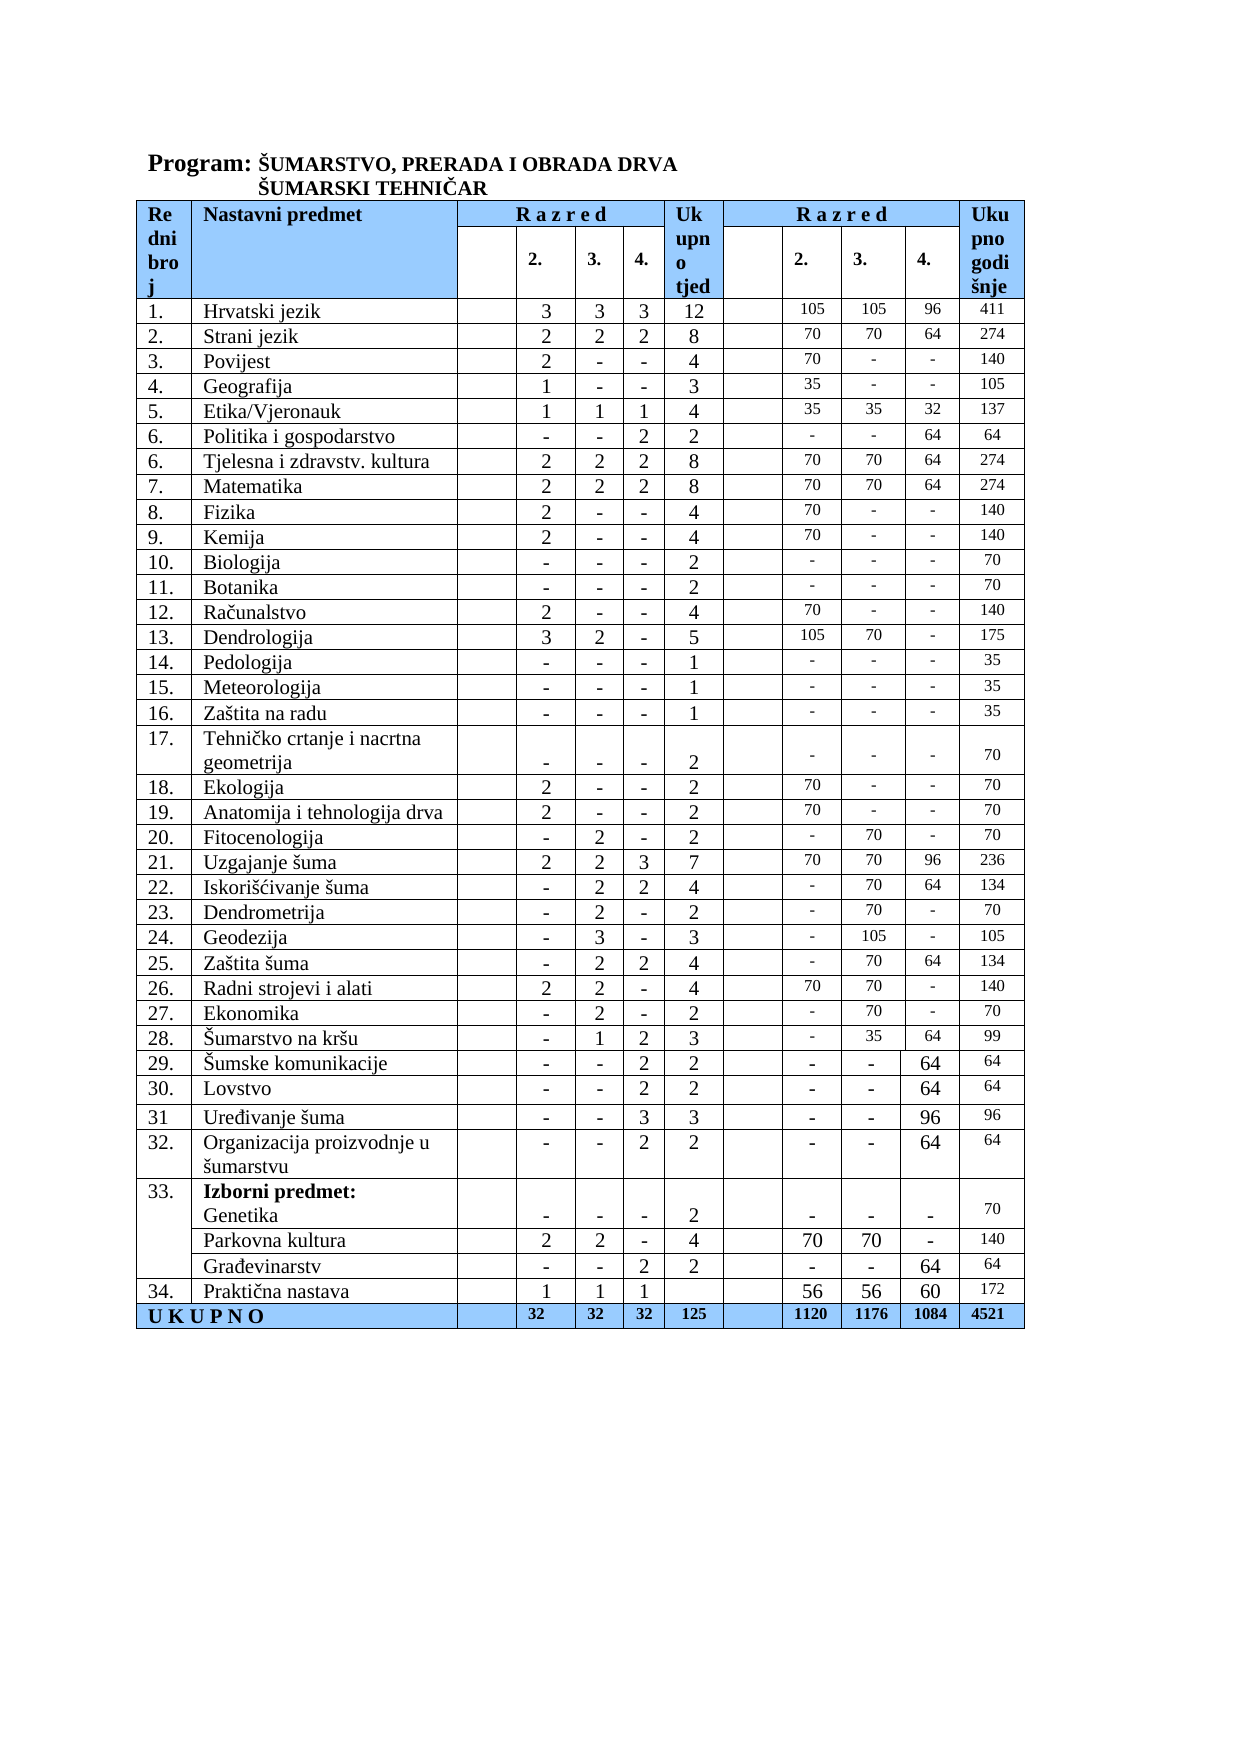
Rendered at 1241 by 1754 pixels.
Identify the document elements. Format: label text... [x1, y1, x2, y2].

table_cell - [906, 726, 959, 774]
table_cell [458, 1229, 516, 1252]
table_cell Anatomija i tehnologija drva [192, 800, 457, 824]
table_cell - [842, 1105, 900, 1129]
table_cell 35 [960, 700, 1024, 724]
table_cell [724, 1001, 782, 1025]
table_cell [724, 1105, 782, 1129]
table_cell [458, 675, 516, 699]
table_cell 2 [665, 1076, 723, 1104]
table_cell - [576, 374, 623, 398]
table_cell 70 [960, 1001, 1024, 1025]
table_cell 64 [901, 1130, 959, 1178]
table_cell Izborni predmet: Genetika [192, 1179, 457, 1227]
table_cell [724, 1026, 782, 1050]
table_cell 7 [665, 850, 723, 874]
table_cell 70 [960, 900, 1024, 924]
table_cell 2. [517, 227, 575, 298]
table_cell [724, 424, 782, 448]
table_cell - [906, 575, 959, 599]
table_cell 175 [960, 625, 1024, 649]
table_cell 2 [665, 1051, 723, 1075]
table_cell 22. [137, 875, 191, 899]
table_cell [458, 726, 516, 774]
table_cell 105 [842, 925, 905, 949]
table_cell 2 [576, 449, 623, 473]
table_cell - [517, 1051, 575, 1075]
table_cell - [783, 1179, 841, 1227]
table_cell 140 [960, 1229, 1024, 1252]
table_cell 14. [137, 650, 191, 674]
table_cell - [842, 1051, 900, 1075]
table_cell Povijest [192, 349, 457, 373]
table_cell 70 [842, 449, 905, 473]
table_cell 1 [665, 700, 723, 724]
table_cell - [576, 525, 623, 549]
table_cell - [783, 700, 841, 724]
table_cell 236 [960, 850, 1024, 874]
table_cell 3 [624, 299, 664, 323]
table_cell - [624, 1001, 664, 1025]
table_cell 134 [960, 950, 1024, 974]
table_cell 70 [842, 976, 905, 999]
table_cell - [517, 550, 575, 574]
table_cell 70 [842, 625, 905, 649]
table_cell 70 [842, 1001, 905, 1025]
text Program: ŠUMARSTVO, PRERADA I OBRADA DRVA [148, 148, 1093, 176]
table_cell [458, 575, 516, 599]
table_cell [458, 976, 516, 999]
table_cell - [576, 1254, 623, 1278]
text ŠUMARSKI TEHNIČAR [148, 176, 1093, 200]
table_cell [458, 800, 516, 824]
table_cell 96 [906, 850, 959, 874]
table_cell 2 [624, 1130, 664, 1178]
table_cell 2 [665, 550, 723, 574]
table_cell 3. [137, 349, 191, 373]
table_cell 96 [901, 1105, 959, 1129]
table_cell 2 [576, 850, 623, 874]
table_cell 140 [960, 976, 1024, 999]
table_cell 274 [960, 449, 1024, 473]
table_cell 32 [906, 399, 959, 423]
table_cell [458, 1001, 516, 1025]
table_cell 2 [665, 726, 723, 774]
table_cell - [624, 726, 664, 774]
table_cell [724, 475, 782, 498]
table_cell - [783, 825, 841, 849]
table_cell [724, 850, 782, 874]
table_cell 8 [665, 475, 723, 498]
table_cell 1 [576, 399, 623, 423]
table_cell [724, 500, 782, 524]
table_cell - [576, 575, 623, 599]
table_cell 12 [665, 299, 723, 323]
table_cell [458, 850, 516, 874]
table_cell Hrvatski jezik [192, 299, 457, 323]
table_cell 25. [137, 950, 191, 974]
table_cell 64 [906, 424, 959, 448]
table_cell 2 [624, 1051, 664, 1075]
table_cell - [783, 900, 841, 924]
table_cell [724, 950, 782, 974]
table_cell 2 [517, 349, 575, 373]
table_cell [724, 399, 782, 423]
table_cell - [906, 976, 959, 999]
table_cell 172 [960, 1279, 1024, 1303]
table_cell Praktična nastava [192, 1279, 457, 1303]
table_cell Strani jezik [192, 324, 457, 348]
table_cell [458, 424, 516, 448]
table_cell U K U P N O [137, 1304, 457, 1328]
table_cell - [842, 349, 905, 373]
table_cell [458, 1179, 516, 1227]
table_cell - [783, 1026, 841, 1050]
table_cell [458, 449, 516, 473]
table_cell 12. [137, 600, 191, 624]
table_cell - [842, 650, 905, 674]
table_cell 2 [624, 475, 664, 498]
table_cell [724, 324, 782, 348]
table_cell 2 [576, 324, 623, 348]
table_cell - [842, 525, 905, 549]
table_cell - [517, 700, 575, 724]
table_cell - [842, 575, 905, 599]
table_cell 10. [137, 550, 191, 574]
table_cell - [624, 900, 664, 924]
table_cell - [517, 1026, 575, 1050]
table_cell 21. [137, 850, 191, 874]
table_cell 60 [901, 1279, 959, 1303]
table_cell - [517, 1254, 575, 1278]
table_cell 4 [665, 349, 723, 373]
table_cell 2 [624, 449, 664, 473]
table_cell [724, 775, 782, 799]
table_cell [724, 600, 782, 624]
table_cell 2 [517, 850, 575, 874]
table_cell - [783, 726, 841, 774]
table_cell - [783, 575, 841, 599]
table_cell - [624, 550, 664, 574]
table_cell [458, 1051, 516, 1075]
table_cell 274 [960, 324, 1024, 348]
table_cell - [906, 500, 959, 524]
table_cell - [906, 1001, 959, 1025]
table_cell 64 [901, 1076, 959, 1104]
table_cell 4 [665, 875, 723, 899]
table_cell 3 [665, 1105, 723, 1129]
table_cell - [906, 625, 959, 649]
table_cell - [842, 700, 905, 724]
table_cell 17. [137, 726, 191, 774]
table_cell 4 [665, 525, 723, 549]
table_cell 70 [783, 800, 841, 824]
table_cell Uzgajanje šuma [192, 850, 457, 874]
table_cell - [624, 925, 664, 949]
table_cell [724, 1076, 782, 1104]
table_cell - [783, 650, 841, 674]
table_cell 96 [960, 1105, 1024, 1129]
table_cell 64 [960, 1130, 1024, 1178]
table_cell 16. [137, 700, 191, 724]
table_cell [724, 700, 782, 724]
table_cell - [842, 726, 905, 774]
table_cell 70 [783, 1229, 841, 1252]
table_cell [458, 625, 516, 649]
table_cell 2 [665, 1001, 723, 1025]
table_cell Ekonomika [192, 1001, 457, 1025]
table_cell 2 [665, 825, 723, 849]
table_cell Matematika [192, 475, 457, 498]
table_cell 4 [665, 399, 723, 423]
table_cell [458, 1254, 516, 1278]
table_cell [458, 700, 516, 724]
table_cell 3 [576, 925, 623, 949]
table_cell Iskorišćivanje šuma [192, 875, 457, 899]
table_cell 105 [842, 299, 905, 323]
table_cell [458, 525, 516, 549]
table_cell - [906, 650, 959, 674]
table_cell - [783, 1105, 841, 1129]
table_cell - [576, 349, 623, 373]
table_cell 1. [137, 299, 191, 323]
table_cell Pedologija [192, 650, 457, 674]
table_cell 64 [906, 475, 959, 498]
table_cell Tehničko crtanje i nacrtna geometrija [192, 726, 457, 774]
table_cell 2 [665, 575, 723, 599]
table_cell 27. [137, 1001, 191, 1025]
table_cell Lovstvo [192, 1076, 457, 1104]
table_cell 125 [665, 1304, 723, 1328]
table_cell - [517, 900, 575, 924]
table_cell - [842, 775, 905, 799]
table_cell 134 [960, 875, 1024, 899]
table_cell 64 [906, 950, 959, 974]
table_cell Uređivanje šuma [192, 1105, 457, 1129]
table_cell - [842, 675, 905, 699]
table_cell - [906, 349, 959, 373]
table_cell [724, 1130, 782, 1178]
table_cell [458, 399, 516, 423]
table_cell 70 [960, 800, 1024, 824]
table_cell 64 [960, 424, 1024, 448]
table_cell 4 [665, 1229, 723, 1252]
table_cell - [576, 550, 623, 574]
table_cell - [906, 675, 959, 699]
table_cell 26. [137, 976, 191, 999]
table_cell 2 [517, 500, 575, 524]
table_cell [724, 227, 782, 298]
table_cell - [624, 600, 664, 624]
table_cell - [624, 625, 664, 649]
table_cell 23. [137, 900, 191, 924]
table_cell 33. [137, 1179, 191, 1278]
table_cell 18. [137, 775, 191, 799]
table_cell 3 [665, 925, 723, 949]
table_cell 2 [517, 1229, 575, 1252]
table_cell Računalstvo [192, 600, 457, 624]
table_cell - [517, 875, 575, 899]
table_cell - [624, 349, 664, 373]
table_cell 3. [842, 227, 905, 298]
table_cell 1 [517, 374, 575, 398]
table_cell - [624, 800, 664, 824]
table_cell 30. [137, 1076, 191, 1104]
table_cell 2 [517, 775, 575, 799]
table_cell 70 [842, 1229, 900, 1252]
table_cell Građevinarstv [192, 1254, 457, 1278]
table_cell - [906, 925, 959, 949]
table_cell Ekologija [192, 775, 457, 799]
table_cell 70 [842, 475, 905, 498]
table_cell 4 [665, 950, 723, 974]
table_cell 2 [665, 1130, 723, 1178]
table_cell 2. [137, 324, 191, 348]
table_cell [724, 1254, 782, 1278]
table_cell - [624, 976, 664, 999]
table_cell 2 [665, 900, 723, 924]
table_cell - [783, 1076, 841, 1104]
table_cell - [906, 800, 959, 824]
table_cell [458, 825, 516, 849]
table_cell 4. [624, 227, 664, 298]
table_cell [724, 976, 782, 999]
table_cell [724, 550, 782, 574]
table_cell 35 [842, 399, 905, 423]
table_cell 3 [624, 850, 664, 874]
table_header Ukupno tjed [665, 201, 723, 298]
table_cell 4521 [960, 1304, 1024, 1328]
table_cell 1176 [842, 1304, 900, 1328]
table_cell 70 [960, 575, 1024, 599]
table_cell 70 [783, 775, 841, 799]
table_cell - [624, 1179, 664, 1227]
table_cell 2 [624, 875, 664, 899]
table_cell 70 [783, 525, 841, 549]
table_cell Geodezija [192, 925, 457, 949]
table_cell 70 [783, 976, 841, 999]
table_cell 2 [665, 1254, 723, 1278]
table_cell 34. [137, 1279, 191, 1303]
table_cell 105 [960, 925, 1024, 949]
table_cell 64 [960, 1254, 1024, 1278]
table_cell 35 [960, 675, 1024, 699]
table_cell 64 [901, 1254, 959, 1278]
table_cell - [842, 1130, 900, 1178]
table_cell [724, 1229, 782, 1252]
table_cell 35 [783, 374, 841, 398]
table_cell 19. [137, 800, 191, 824]
table_cell - [624, 700, 664, 724]
table_cell 274 [960, 475, 1024, 498]
table_cell 15. [137, 675, 191, 699]
table_cell 2 [624, 424, 664, 448]
table_cell - [842, 1254, 900, 1278]
table_cell [724, 825, 782, 849]
table_cell - [842, 600, 905, 624]
table_cell [724, 675, 782, 699]
table_cell 70 [960, 550, 1024, 574]
table_header Redni broj [137, 201, 191, 298]
table_cell - [624, 675, 664, 699]
table_cell 140 [960, 525, 1024, 549]
table_cell 2 [576, 825, 623, 849]
table_cell [458, 475, 516, 498]
table_cell 8. [137, 500, 191, 524]
table_cell - [783, 675, 841, 699]
table_cell 70 [842, 875, 905, 899]
table_cell Etika/Vjeronauk [192, 399, 457, 423]
table_cell [458, 925, 516, 949]
table_cell 2 [576, 475, 623, 498]
table_cell 5. [137, 399, 191, 423]
table_cell [458, 875, 516, 899]
table_cell 2 [665, 800, 723, 824]
table_cell Šumarstvo na kršu [192, 1026, 457, 1050]
table_cell [724, 299, 782, 323]
table_cell [458, 299, 516, 323]
table_cell 6. [137, 424, 191, 448]
table_cell [724, 650, 782, 674]
table_cell 2 [665, 1179, 723, 1227]
table_cell - [783, 950, 841, 974]
table_cell 2 [576, 900, 623, 924]
table_cell Fizika [192, 500, 457, 524]
table_cell 2 [517, 324, 575, 348]
table_cell 2 [624, 324, 664, 348]
table_cell - [783, 1051, 841, 1075]
table_cell [458, 900, 516, 924]
table_cell - [576, 726, 623, 774]
table_cell Biologija [192, 550, 457, 574]
table_cell [458, 1304, 516, 1328]
table_cell - [906, 374, 959, 398]
table_cell 140 [960, 600, 1024, 624]
table_cell 32 [576, 1304, 623, 1328]
table_cell - [576, 500, 623, 524]
table_cell - [906, 525, 959, 549]
table_cell - [517, 950, 575, 974]
table_cell Dendrologija [192, 625, 457, 649]
table_cell [724, 1304, 782, 1328]
table_cell - [842, 550, 905, 574]
table_header R a z r e d [724, 201, 959, 226]
table_cell - [624, 500, 664, 524]
table_cell [724, 374, 782, 398]
table_cell 4 [665, 500, 723, 524]
table_cell - [906, 775, 959, 799]
table_cell 70 [842, 950, 905, 974]
table_cell 32 [517, 1304, 575, 1328]
table_cell [724, 525, 782, 549]
table_cell 70 [842, 825, 905, 849]
table_cell [458, 349, 516, 373]
table_cell 2 [576, 1229, 623, 1252]
table_cell 3 [665, 1026, 723, 1050]
table_cell 70 [783, 449, 841, 473]
table_cell - [624, 575, 664, 599]
table_cell - [783, 1254, 841, 1278]
table_cell 137 [960, 399, 1024, 423]
table_cell 99 [960, 1026, 1024, 1050]
table_cell - [576, 1105, 623, 1129]
table_cell 64 [906, 1026, 959, 1050]
table_cell [458, 1076, 516, 1104]
table_cell 2 [576, 1001, 623, 1025]
table_cell 2 [517, 475, 575, 498]
table_cell - [576, 700, 623, 724]
table_cell 70 [960, 825, 1024, 849]
table_cell 8 [665, 449, 723, 473]
table_cell [724, 875, 782, 899]
table_cell - [783, 424, 841, 448]
table_cell - [842, 500, 905, 524]
table_cell [458, 227, 516, 298]
table_cell - [576, 600, 623, 624]
table_cell 1120 [783, 1304, 841, 1328]
table_cell 2 [517, 449, 575, 473]
table_cell - [517, 575, 575, 599]
table_cell [724, 726, 782, 774]
table_cell - [842, 1179, 900, 1227]
table_cell 1084 [901, 1304, 959, 1328]
table_cell [724, 625, 782, 649]
table_cell 2 [517, 976, 575, 999]
table_cell - [906, 550, 959, 574]
table_cell 411 [960, 299, 1024, 323]
table_cell Parkovna kultura [192, 1229, 457, 1252]
table_cell 70 [783, 324, 841, 348]
table_cell 2 [665, 424, 723, 448]
table_cell - [576, 650, 623, 674]
table_cell [458, 650, 516, 674]
table_cell Šumske komunikacije [192, 1051, 457, 1075]
table_cell [458, 1130, 516, 1178]
table_cell 32 [624, 1304, 664, 1328]
table_cell 13. [137, 625, 191, 649]
table_cell - [906, 825, 959, 849]
table_cell - [624, 525, 664, 549]
table_cell 9. [137, 525, 191, 549]
table_cell 70 [842, 324, 905, 348]
table_cell [458, 1026, 516, 1050]
table_cell Zaštita šuma [192, 950, 457, 974]
table_cell - [517, 1076, 575, 1104]
table_cell 7. [137, 475, 191, 498]
table_cell 70 [960, 726, 1024, 774]
table_cell - [517, 650, 575, 674]
table_cell [458, 1279, 516, 1303]
table_cell - [624, 650, 664, 674]
table_cell 70 [783, 349, 841, 373]
table_cell - [517, 726, 575, 774]
table_cell - [517, 1179, 575, 1227]
table_cell 56 [783, 1279, 841, 1303]
table_cell 3 [517, 299, 575, 323]
table_cell 2 [624, 1026, 664, 1050]
table_cell 4 [665, 600, 723, 624]
table_cell [724, 1279, 782, 1303]
table_cell 1 [517, 399, 575, 423]
table_cell - [842, 800, 905, 824]
table_cell 3. [576, 227, 623, 298]
table_cell Zaštita na radu [192, 700, 457, 724]
table_cell 70 [783, 850, 841, 874]
table_cell Geografija [192, 374, 457, 398]
table_cell 64 [906, 324, 959, 348]
table_cell 24. [137, 925, 191, 949]
table_cell [724, 800, 782, 824]
table_cell 2 [624, 950, 664, 974]
table_cell 70 [960, 1179, 1024, 1227]
table_cell 2 [576, 875, 623, 899]
table_cell - [576, 1076, 623, 1104]
table_cell 35 [842, 1026, 905, 1050]
table_cell 2 [517, 800, 575, 824]
table_cell 64 [906, 449, 959, 473]
table_cell 1 [576, 1279, 623, 1303]
table_cell 1 [576, 1026, 623, 1050]
table_cell [724, 575, 782, 599]
table_cell - [906, 900, 959, 924]
table_cell 2 [624, 1076, 664, 1104]
table_cell 1 [517, 1279, 575, 1303]
table_cell [458, 775, 516, 799]
table_cell - [576, 1051, 623, 1075]
table_cell 64 [960, 1051, 1024, 1075]
table_cell 70 [783, 475, 841, 498]
table_cell - [517, 675, 575, 699]
table_cell 8 [665, 324, 723, 348]
table_cell - [624, 825, 664, 849]
table_cell 4. [137, 374, 191, 398]
table_cell 2 [576, 976, 623, 999]
table_cell [458, 550, 516, 574]
table_cell 105 [783, 625, 841, 649]
table_cell 105 [783, 299, 841, 323]
table_cell 70 [842, 900, 905, 924]
table_header R a z r e d [458, 201, 664, 226]
table_cell - [624, 775, 664, 799]
table_cell - [624, 374, 664, 398]
table_cell [724, 449, 782, 473]
table_header Ukupno godišnje [960, 201, 1024, 298]
table_cell 96 [906, 299, 959, 323]
table_cell 70 [842, 850, 905, 874]
table_cell - [517, 825, 575, 849]
table_cell Botanika [192, 575, 457, 599]
table_cell 105 [960, 374, 1024, 398]
table_cell [458, 500, 516, 524]
table_cell [724, 900, 782, 924]
table_cell - [842, 424, 905, 448]
table_cell 70 [960, 775, 1024, 799]
table_cell 2 [665, 775, 723, 799]
table_cell - [901, 1179, 959, 1227]
table_cell [724, 1179, 782, 1227]
table_cell 1 [624, 1279, 664, 1303]
table_cell [458, 950, 516, 974]
table_cell - [783, 925, 841, 949]
table_cell 1 [665, 650, 723, 674]
table_cell - [842, 1076, 900, 1104]
table_cell - [783, 1130, 841, 1178]
table_cell [458, 600, 516, 624]
table_cell - [517, 424, 575, 448]
table_cell - [783, 1001, 841, 1025]
table_cell - [517, 1105, 575, 1129]
table_cell Dendrometrija [192, 900, 457, 924]
table_cell 64 [960, 1076, 1024, 1104]
table_cell - [576, 1130, 623, 1178]
table_cell 64 [906, 875, 959, 899]
table_cell [724, 349, 782, 373]
table_cell 4 [665, 976, 723, 999]
table_cell 11. [137, 575, 191, 599]
table_cell 3 [665, 374, 723, 398]
table_cell 1 [624, 399, 664, 423]
table_cell Tjelesna i zdravstv. kultura [192, 449, 457, 473]
table_cell - [906, 700, 959, 724]
table_cell - [624, 1229, 664, 1252]
table_cell 2 [517, 600, 575, 624]
table_cell 28. [137, 1026, 191, 1050]
table_cell - [517, 925, 575, 949]
table_cell 64 [901, 1051, 959, 1075]
table_cell 2 [624, 1254, 664, 1278]
table_cell [458, 324, 516, 348]
table_header Nastavni predmet [192, 201, 457, 298]
table_cell 70 [783, 600, 841, 624]
table_cell 2 [576, 625, 623, 649]
table_cell 2 [517, 525, 575, 549]
table_cell - [576, 1179, 623, 1227]
table_cell 140 [960, 349, 1024, 373]
table_cell 32. [137, 1130, 191, 1178]
table_cell - [576, 775, 623, 799]
table_cell 29. [137, 1051, 191, 1075]
table_cell 70 [783, 500, 841, 524]
table_cell - [906, 600, 959, 624]
table_cell [665, 1279, 723, 1303]
table_cell [724, 925, 782, 949]
table_cell - [517, 1130, 575, 1178]
table_cell - [576, 675, 623, 699]
table_cell 1 [665, 675, 723, 699]
table_cell 5 [665, 625, 723, 649]
table_cell 3 [624, 1105, 664, 1129]
table_cell 2. [783, 227, 841, 298]
table_cell 140 [960, 500, 1024, 524]
table_cell [458, 374, 516, 398]
table_cell - [517, 1001, 575, 1025]
table_cell Kemija [192, 525, 457, 549]
table_cell - [783, 550, 841, 574]
table_cell 35 [960, 650, 1024, 674]
table_cell 56 [842, 1279, 900, 1303]
table_cell Meteorologija [192, 675, 457, 699]
table_cell - [901, 1229, 959, 1252]
table_cell 6. [137, 449, 191, 473]
table_cell Politika i gospodarstvo [192, 424, 457, 448]
table_cell 20. [137, 825, 191, 849]
table_cell 35 [783, 399, 841, 423]
table_cell - [842, 374, 905, 398]
table_cell 2 [576, 950, 623, 974]
table_cell - [576, 424, 623, 448]
table_cell - [783, 875, 841, 899]
table_cell 4. [906, 227, 959, 298]
table_cell [724, 1051, 782, 1075]
table_cell 3 [576, 299, 623, 323]
table_cell - [576, 800, 623, 824]
table_cell Organizacija proizvodnje u šumarstvu [192, 1130, 457, 1178]
table_cell 31 [137, 1105, 191, 1129]
table_cell 3 [517, 625, 575, 649]
table_cell [458, 1105, 516, 1129]
table_cell Radni strojevi i alati [192, 976, 457, 999]
table_cell Fitocenologija [192, 825, 457, 849]
